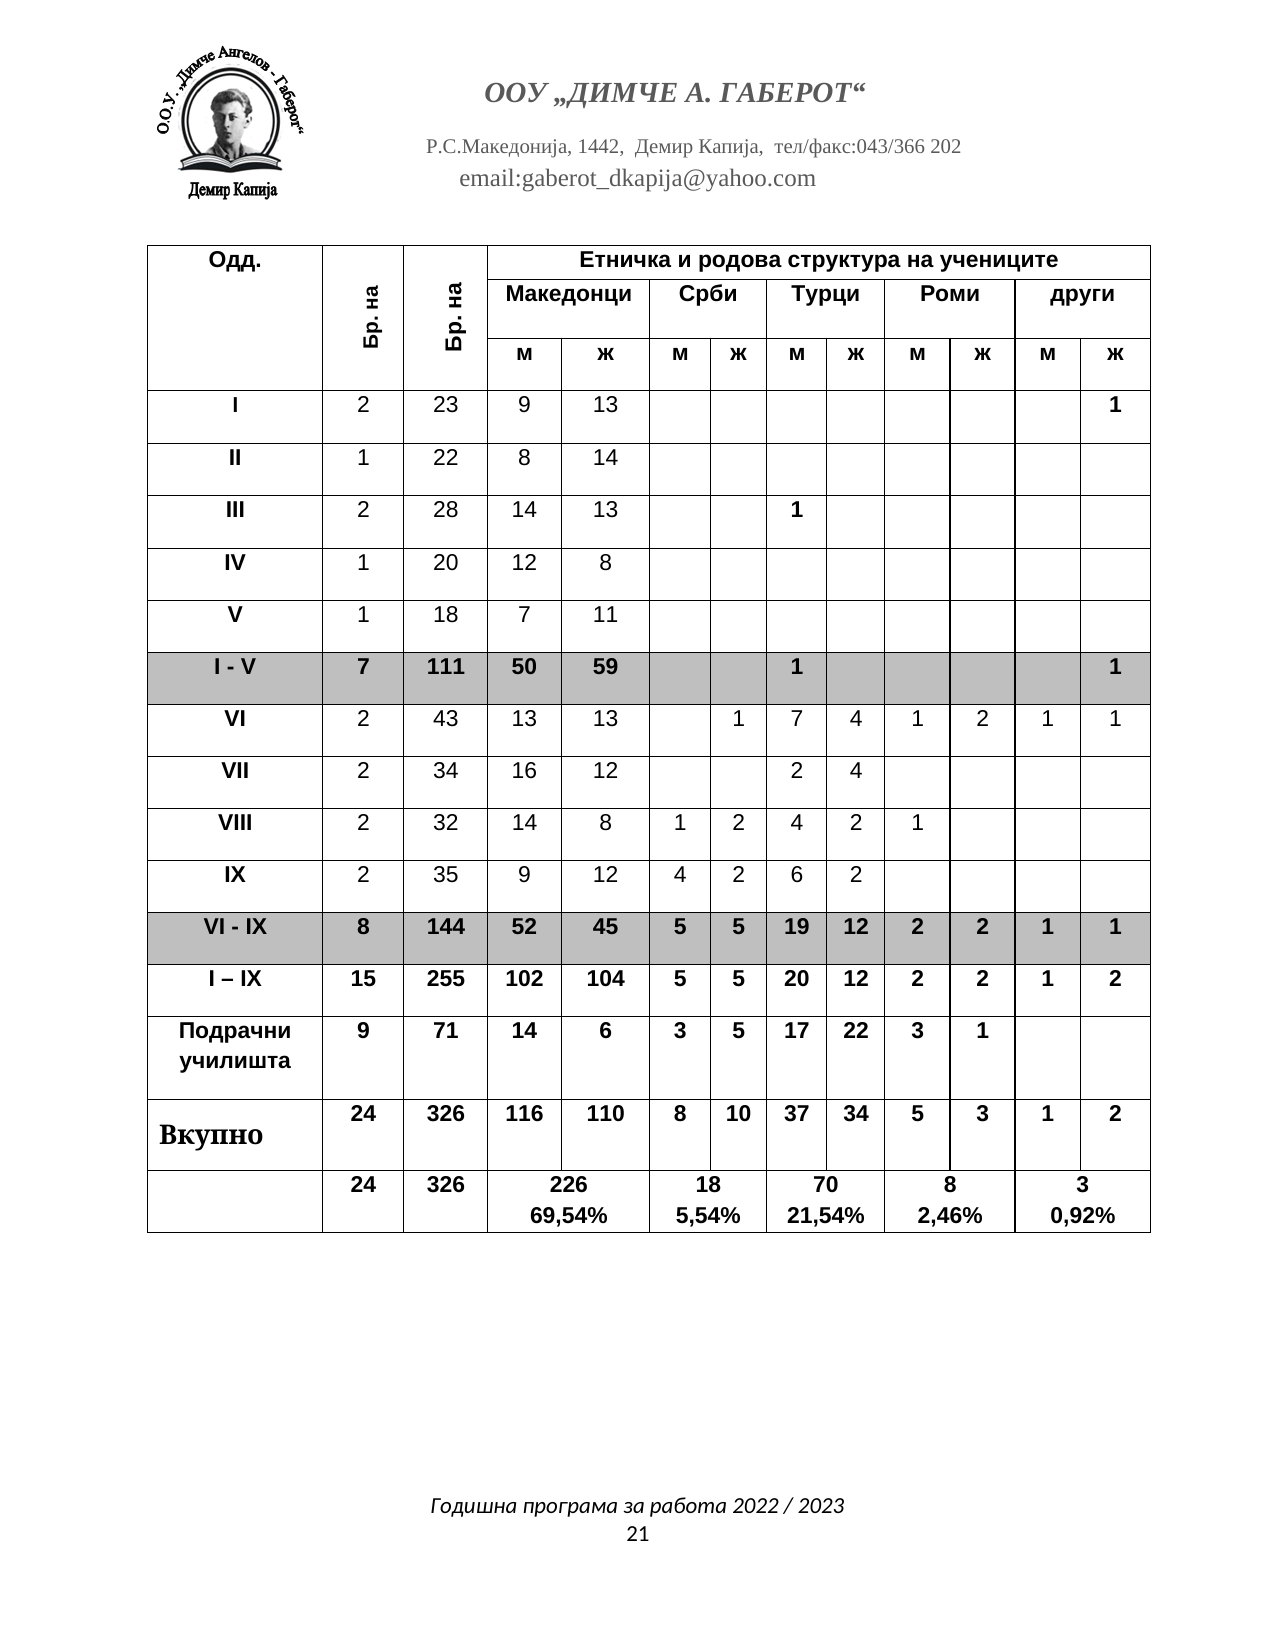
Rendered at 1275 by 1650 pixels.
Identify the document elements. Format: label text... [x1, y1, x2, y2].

table_cell 7 [488, 601, 561, 652]
table_cell 1 [885, 809, 949, 860]
table_cell 23 [404, 391, 487, 443]
table_cell 6 [562, 1017, 649, 1098]
table_cell 1 [1081, 705, 1150, 756]
table_cell Подрачни училишта [148, 1017, 322, 1098]
table_cell 18 [404, 601, 487, 652]
table_header Бр. на ученици [404, 246, 487, 389]
table_cell [1081, 601, 1150, 652]
table_cell 5 [650, 913, 710, 964]
table_cell 50 [488, 653, 561, 704]
table_cell 1 [1016, 1100, 1080, 1170]
table_cell 19 [767, 913, 826, 964]
table_cell [1016, 496, 1080, 547]
table_cell III [148, 496, 322, 547]
table_cell 14 [562, 444, 649, 495]
table_cell 1 [1016, 705, 1080, 756]
table_cell 2 [323, 391, 403, 443]
table_cell [1016, 549, 1080, 599]
table_cell 37 [767, 1100, 826, 1170]
table_cell ж [827, 339, 884, 389]
table_cell 5 [711, 965, 766, 1016]
table_cell [951, 861, 1014, 912]
table_cell 14 [488, 496, 561, 547]
table_cell 8 [323, 913, 403, 964]
table_cell 3 [650, 1017, 710, 1098]
table_cell [767, 391, 826, 443]
table_cell 1 [323, 549, 403, 599]
table_cell 11 [562, 601, 649, 652]
table_cell [1016, 809, 1080, 860]
table_cell 2 [323, 757, 403, 808]
table_cell 116 [488, 1100, 561, 1170]
table_cell 1 [951, 1017, 1014, 1098]
table_cell 71 [404, 1017, 487, 1098]
table_cell [951, 601, 1014, 652]
table_cell VII [148, 757, 322, 808]
table_cell [1016, 444, 1080, 495]
table_cell 1 [1081, 391, 1150, 443]
table_cell I – IX [148, 965, 322, 1016]
table_cell [1081, 1017, 1150, 1098]
table_cell Македонци [488, 280, 649, 337]
table_cell 8 [562, 549, 649, 599]
table_cell 1 [885, 705, 949, 756]
table_cell [951, 757, 1014, 808]
table_cell ж [951, 339, 1014, 389]
table_cell 13 [562, 705, 649, 756]
table_cell 2 [1081, 1100, 1150, 1170]
table_cell 2 [323, 705, 403, 756]
table_header Одд. [148, 246, 322, 389]
table_cell 22 [404, 444, 487, 495]
table_cell 255 [404, 965, 487, 1016]
table_cell [827, 653, 884, 704]
table_cell 2 [885, 913, 949, 964]
table_cell 2 [951, 965, 1014, 1016]
table_cell 3 0,92% [1016, 1171, 1150, 1232]
table_cell 1 [1016, 913, 1080, 964]
table_cell VIII [148, 809, 322, 860]
table_cell 3 [951, 1100, 1014, 1170]
table_cell 2 [885, 965, 949, 1016]
table_cell [711, 444, 766, 495]
table_cell [885, 496, 949, 547]
table_cell 2 [767, 757, 826, 808]
table_cell [711, 601, 766, 652]
table_cell [827, 601, 884, 652]
table_cell I - V [148, 653, 322, 704]
table_cell 144 [404, 913, 487, 964]
table_cell 59 [562, 653, 649, 704]
table_cell 2 [323, 809, 403, 860]
table_cell [885, 444, 949, 495]
table_cell 1 [767, 496, 826, 547]
table_cell [650, 496, 710, 547]
table_cell 7 [323, 653, 403, 704]
table_cell 9 [488, 861, 561, 912]
table_cell ж [1081, 339, 1150, 389]
table_header Бр. на паралелки [323, 246, 403, 389]
table_cell 5 [711, 913, 766, 964]
table_cell м [488, 339, 561, 389]
table_cell ж [562, 339, 649, 389]
table_cell [711, 757, 766, 808]
table_cell [650, 549, 710, 599]
table_cell 8 2,46% [885, 1171, 1014, 1232]
table_cell 4 [827, 757, 884, 808]
table_cell [650, 391, 710, 443]
table_cell [1081, 444, 1150, 495]
table_cell 14 [488, 1017, 561, 1098]
table_cell [711, 653, 766, 704]
table_cell 104 [562, 965, 649, 1016]
table_cell [1016, 1017, 1080, 1098]
table_cell 3 [885, 1017, 949, 1098]
table_cell м [885, 339, 949, 389]
table_cell V [148, 601, 322, 652]
table_cell 111 [404, 653, 487, 704]
table_cell 70 21,54% [767, 1171, 884, 1232]
table_cell Срби [650, 280, 766, 337]
table_cell [1081, 809, 1150, 860]
table_cell [767, 444, 826, 495]
table_cell 102 [488, 965, 561, 1016]
table_cell [767, 549, 826, 599]
table_cell 12 [827, 913, 884, 964]
table_cell 1 [323, 444, 403, 495]
table_cell VI - IX [148, 913, 322, 964]
table_cell 4 [827, 705, 884, 756]
table_cell [148, 1171, 322, 1232]
table_cell [1081, 861, 1150, 912]
table_cell 34 [827, 1100, 884, 1170]
table_cell [1081, 549, 1150, 599]
table_cell 28 [404, 496, 487, 547]
table_cell 14 [488, 809, 561, 860]
table_cell 1 [1016, 965, 1080, 1016]
table_header Етничка и родова структура на учениците [488, 246, 1150, 279]
table_cell 5 [650, 965, 710, 1016]
table_cell 24 [323, 1171, 403, 1232]
table_cell 4 [650, 861, 710, 912]
table_cell 17 [767, 1017, 826, 1098]
table_cell [885, 549, 949, 599]
table_cell 10 [711, 1100, 766, 1170]
table_cell 12 [562, 757, 649, 808]
table_cell [1016, 391, 1080, 443]
table_cell [1081, 757, 1150, 808]
table_cell 22 [827, 1017, 884, 1098]
table_cell 5 [711, 1017, 766, 1098]
table_cell IV [148, 549, 322, 599]
table_cell 52 [488, 913, 561, 964]
table_cell 5 [885, 1100, 949, 1170]
table_cell 2 [711, 809, 766, 860]
table_cell м [1016, 339, 1080, 389]
table_cell 2 [1081, 965, 1150, 1016]
table_cell [711, 496, 766, 547]
table_cell [951, 653, 1014, 704]
table_cell 4 [767, 809, 826, 860]
table_cell 18 5,54% [650, 1171, 766, 1232]
table_cell [650, 601, 710, 652]
table_cell [885, 757, 949, 808]
table_cell други [1016, 280, 1150, 337]
table_cell [767, 601, 826, 652]
table_cell Турци [767, 280, 884, 337]
table_cell [1016, 601, 1080, 652]
table_cell IX [148, 861, 322, 912]
table_cell ж [711, 339, 766, 389]
table_cell 16 [488, 757, 561, 808]
table_cell VI [148, 705, 322, 756]
table_cell 8 [562, 809, 649, 860]
table_cell 24 [323, 1100, 403, 1170]
table_cell 12 [562, 861, 649, 912]
table_cell 110 [562, 1100, 649, 1170]
table_cell 8 [650, 1100, 710, 1170]
table_cell 2 [323, 861, 403, 912]
table_cell [951, 809, 1014, 860]
table_cell [650, 757, 710, 808]
table_cell 2 [711, 861, 766, 912]
table_cell 13 [488, 705, 561, 756]
table_cell [711, 549, 766, 599]
table_cell 45 [562, 913, 649, 964]
table_cell 2 [951, 913, 1014, 964]
table_cell 20 [404, 549, 487, 599]
table_cell [650, 653, 710, 704]
table_cell 2 [951, 705, 1014, 756]
table_cell [951, 496, 1014, 547]
table_cell 20 [767, 965, 826, 1016]
table_cell [885, 653, 949, 704]
table_cell 2 [827, 809, 884, 860]
table_cell Вкупно [148, 1100, 322, 1170]
table_cell [951, 391, 1014, 443]
table_cell [885, 391, 949, 443]
table_cell 12 [488, 549, 561, 599]
table_cell 15 [323, 965, 403, 1016]
table_cell 43 [404, 705, 487, 756]
table_cell [827, 391, 884, 443]
table_cell 326 [404, 1171, 487, 1232]
table_cell [827, 444, 884, 495]
table_cell м [767, 339, 826, 389]
table_cell 1 [650, 809, 710, 860]
table_cell 13 [562, 496, 649, 547]
table_cell [1016, 757, 1080, 808]
table_cell [827, 496, 884, 547]
table_cell [885, 861, 949, 912]
table_cell 32 [404, 809, 487, 860]
table_cell 226 69,54% [488, 1171, 649, 1232]
table_cell [650, 705, 710, 756]
table_cell 13 [562, 391, 649, 443]
table_cell [1081, 496, 1150, 547]
table_cell 2 [827, 861, 884, 912]
table_cell [650, 444, 710, 495]
table_cell 12 [827, 965, 884, 1016]
table_cell 34 [404, 757, 487, 808]
table_cell 1 [767, 653, 826, 704]
table_cell 2 [323, 496, 403, 547]
table_cell 326 [404, 1100, 487, 1170]
table_cell [951, 444, 1014, 495]
table_cell I [148, 391, 322, 443]
picture [147, 37, 312, 207]
table_cell Роми [885, 280, 1014, 337]
table_cell 6 [767, 861, 826, 912]
table_cell [885, 601, 949, 652]
table_cell 1 [711, 705, 766, 756]
table_cell [711, 391, 766, 443]
table_cell II [148, 444, 322, 495]
table_cell 35 [404, 861, 487, 912]
table_cell 8 [488, 444, 561, 495]
table_cell [951, 549, 1014, 599]
table_cell м [650, 339, 710, 389]
table_cell [1016, 653, 1080, 704]
table_cell 1 [1081, 653, 1150, 704]
table_cell 1 [1081, 913, 1150, 964]
table_cell 7 [767, 705, 826, 756]
table_cell 1 [323, 601, 403, 652]
table_cell 9 [488, 391, 561, 443]
table_cell [827, 549, 884, 599]
table_cell [1016, 861, 1080, 912]
table_cell 9 [323, 1017, 403, 1098]
